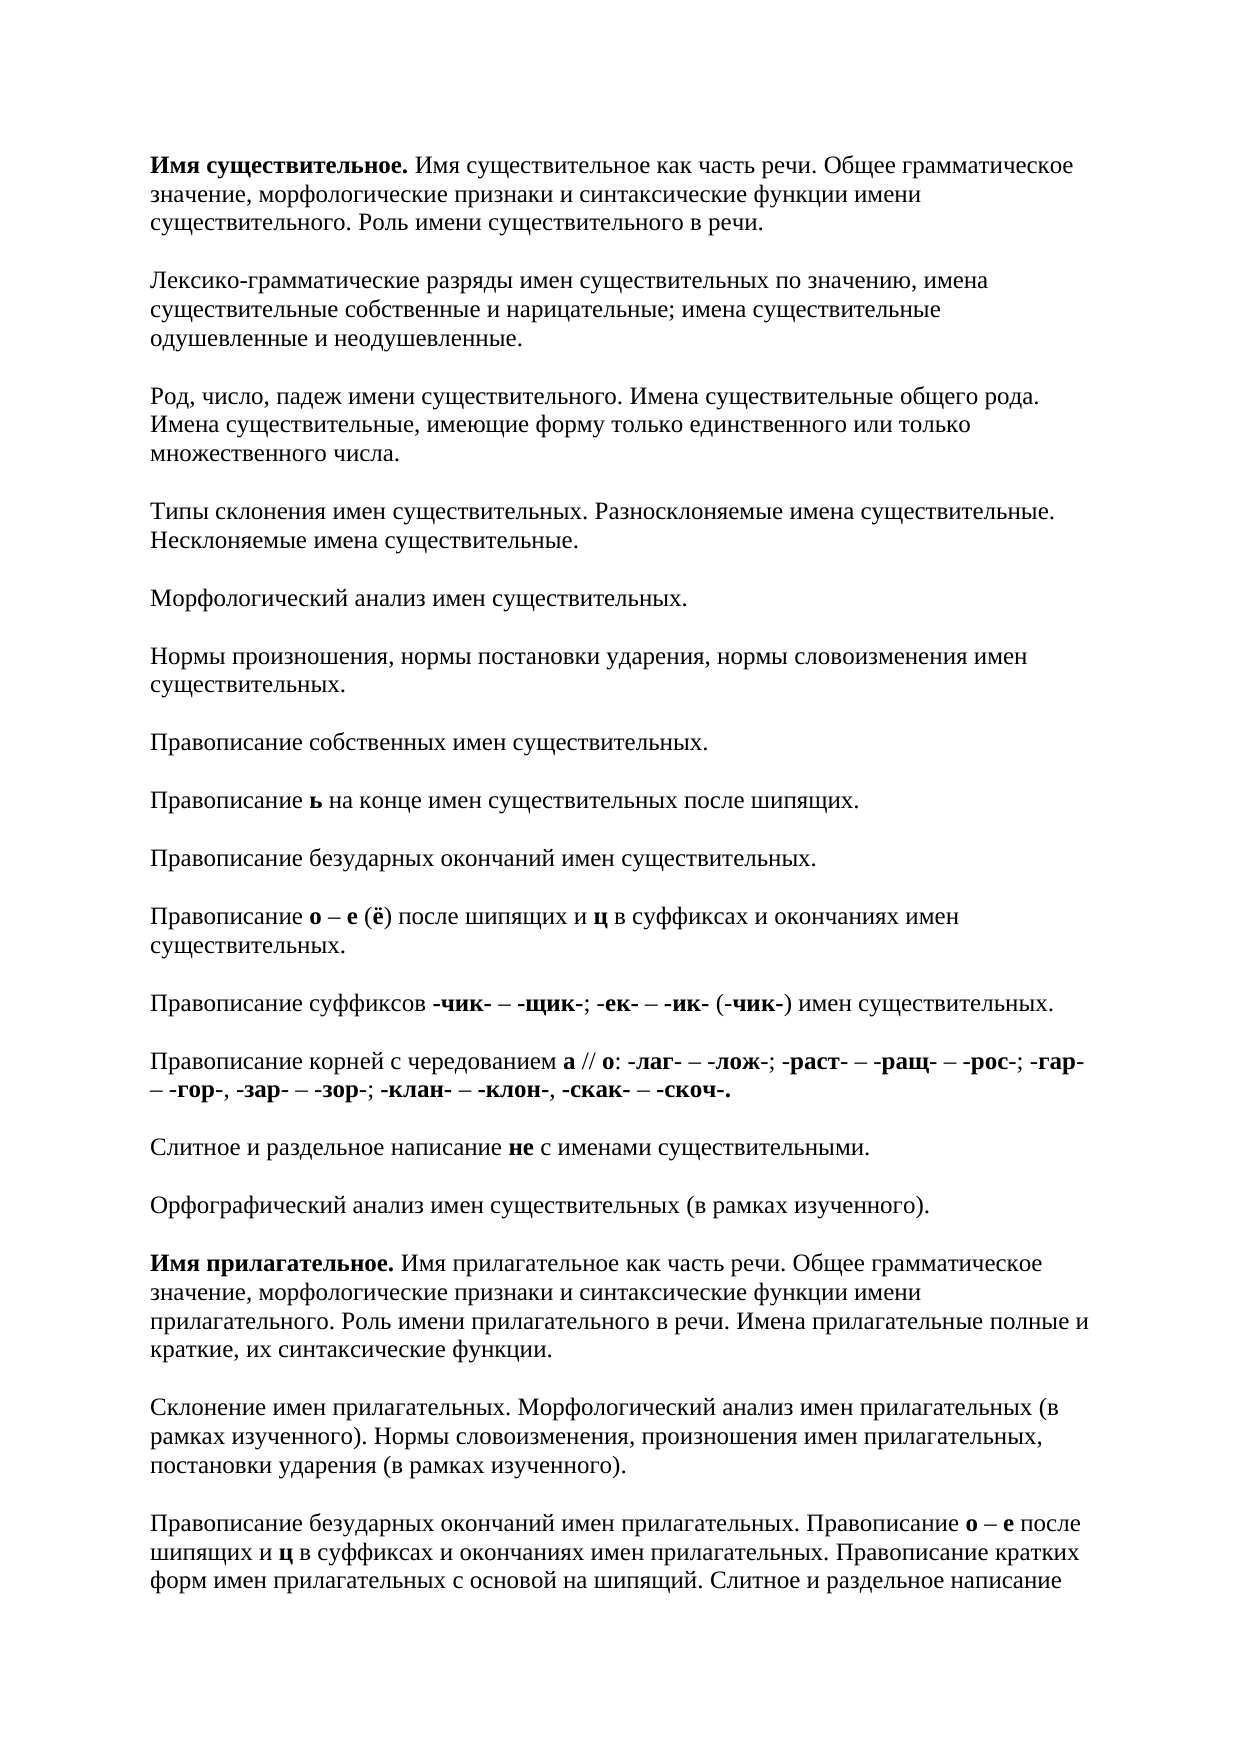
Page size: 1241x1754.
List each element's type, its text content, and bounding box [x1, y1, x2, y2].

text Имя существительное. Имя существительное как часть речи. Общее грамматическое значение, морфологические признаки и синтаксические функции имени существительного. Роль имени существительного в речи. [150, 150, 1090, 236]
text Слитное и раздельное написание не с именами существительными. [150, 1132, 1090, 1161]
text Правописание безударных окончаний имен существительных. [150, 843, 1090, 872]
text Род, число, падеж имени существительного. Имена существительные общего рода. Имена существительные, имеющие форму только единственного или только множественного числа. [150, 381, 1090, 467]
text Правописание суффиксов -чик- – -щик-; -ек- – -ик- (-чик-) имен существительных. [150, 988, 1090, 1017]
text Типы склонения имен существительных. Разносклоняемые имена существительные. Несклоняемые имена существительные. [150, 496, 1090, 554]
text Правописание корней с чередованием а // о: -лаг- – -лож-; -раст- – -ращ- – -рос-; -гар- – -гор-, -зар- – -зор-; -клан- – -клон-, -скак- – -скоч-. [150, 1046, 1090, 1103]
text Правописание о – е (ё) после шипящих и ц в суффиксах и окончаниях имен существительных. [150, 901, 1090, 959]
text Нормы произношения, нормы постановки ударения, нормы словоизменения имен существительных. [150, 641, 1090, 698]
text Правописание собственных имен существительных. [150, 727, 1090, 756]
text Лексико-грамматические разряды имен существительных по значению, имена существительные собственные и нарицательные; имена существительные одушевленные и неодушевленные. [150, 265, 1090, 352]
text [150, 1508, 1090, 1594]
text Орфографический анализ имен существительных (в рамках изученного). [150, 1190, 1090, 1219]
text Правописание ь на конце имен существительных после шипящих. [150, 785, 1090, 814]
text Склонение имен прилагательных. Морфологический анализ имен прилагательных (в рамках изученного). Нормы словоизменения, произношения имен прилагательных, постановки ударения (в рамках изученного). [150, 1392, 1090, 1479]
text Имя прилагательное. Имя прилагательное как часть речи. Общее грамматическое значение, морфологические признаки и синтаксические функции имени прилагательного. Роль имени прилагательного в речи. Имена прилагательные полные и краткие, их синтаксические функции. [150, 1248, 1090, 1363]
text Морфологический анализ имен существительных. [150, 583, 1090, 612]
